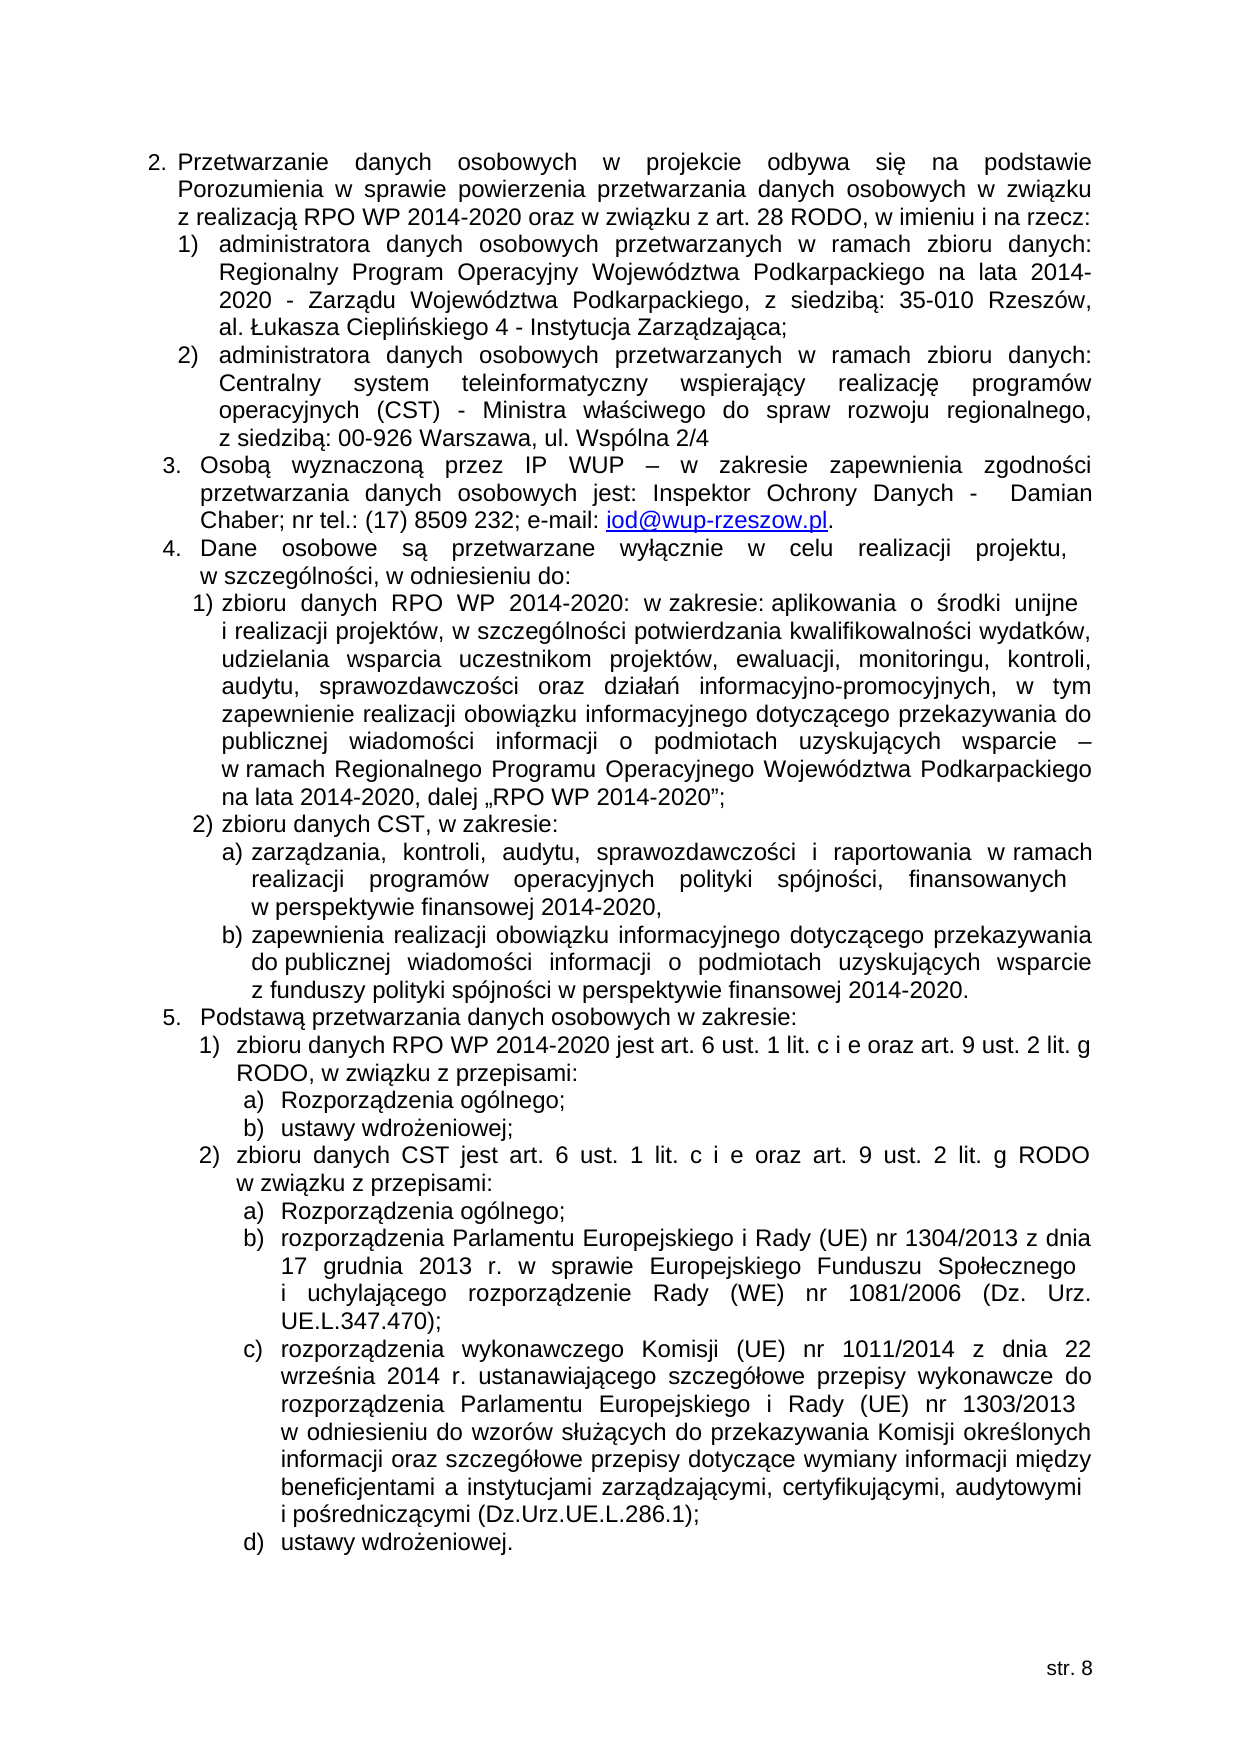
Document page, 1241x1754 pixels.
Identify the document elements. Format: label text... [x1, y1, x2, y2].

list rozporządzenia wykonawczego Komisji (UE) nr 1011/2014 z dnia 22 września 2014 r. ustanawiającego szczegółowe przepisy wykonawcze do rozporządzenia Parlamentu Europejskiego i Rady (UE) nr 1303/2013 w odniesieniu do wzorów służących do przekazywania Komisji określonych informacji oraz szczegółowe przepisy dotyczące wymiany informacji między beneficjentami a instytucjami zarządzającymi, certyfikującymi, audytowymi i pośredniczącymi (Dz.Urz.UE.L.286.1); [243, 1334, 1093, 1528]
list administratora danych osobowych przetwarzanych w ramach zbioru danych: Centralny system teleinformatyczny wspierający realizację programów operacyjnych (CST) - Ministra właściwego do spraw rozwoju regionalnego, z siedzibą: 00-926 Warszawa, ul. Wspólna 2/4 [177, 341, 1093, 451]
list zapewnienia realizacji obowiązku informacyjnego dotyczącego przekazywania do publicznej wiadomości informacji o podmiotach uzyskujących wsparcie z funduszy polityki spójności w perspektywie finansowej 2014-2020. [222, 921, 1093, 1003]
list Osobą wyznaczoną przez IP WUP – w zakresie zapewnienia zgodności przetwarzania danych osobowych jest: Inspektor Ochrony Danych - Damian Chaber; nr tel.: (17) 8509 232; e-mail: iod@wup-rzeszow.pl. [162, 451, 1093, 534]
list Przetwarzanie danych osobowych w projekcie odbywa się na podstawie Porozumienia w sprawie powierzenia przetwarzania danych osobowych w związku z realizacją RPO WP 2014-2020 oraz w związku z art. 28 RODO, w imieniu i na rzecz: [148, 148, 1093, 230]
list Rozporządzenia ogólnego; [243, 1086, 1093, 1114]
list zbioru danych RPO WP 2014-2020 jest art. 6 ust. 1 lit. c i e oraz art. 9 ust. 2 lit. g RODO, w związku z przepisami: [199, 1031, 1093, 1086]
list zbioru danych RPO WP 2014-2020: w zakresie: aplikowania o środki unijne i realizacji projektów, w szczególności potwierdzania kwalifikowalności wydatków, udzielania wsparcia uczestnikom projektów, ewaluacji, monitoringu, kontroli, audytu, sprawozdawczości oraz działań informacyjno-promocyjnych, w tym zapewnienie realizacji obowiązku informacyjnego dotyczącego przekazywania do publicznej wiadomości informacji o podmiotach uzyskujących wsparcie – w ramach Regionalnego Programu Operacyjnego Województwa Podkarpackiego na lata 2014-2020, dalej „RPO WP 2014-2020”; [192, 589, 1093, 810]
list administratora danych osobowych przetwarzanych w ramach zbioru danych: Regionalny Program Operacyjny Województwa Podkarpackiego na lata 2014-2020 - Zarządu Województwa Podkarpackiego, z siedzibą: 35-010 Rzeszów, al. Łukasza Cieplińskiego 4 - Instytucja Zarządzająca; [177, 230, 1093, 341]
list zarządzania, kontroli, audytu, sprawozdawczości i raportowania w ramach realizacji programów operacyjnych polityki spójności, finansowanych w perspektywie finansowej 2014-2020, [222, 838, 1093, 921]
list Rozporządzenia ogólnego; [243, 1197, 1093, 1224]
list ustawy wdrożeniowej. [243, 1528, 1093, 1555]
list rozporządzenia Parlamentu Europejskiego i Rady (UE) nr 1304/2013 z dnia 17 grudnia 2013 r. w sprawie Europejskiego Funduszu Społecznego i uchylającego rozporządzenie Rady (WE) nr 1081/2006 (Dz. Urz. UE.L.347.470); [243, 1224, 1093, 1334]
list zbioru danych CST jest art. 6 ust. 1 lit. c i e oraz art. 9 ust. 2 lit. g RODO w związku z przepisami: [199, 1141, 1093, 1197]
list Podstawą przetwarzania danych osobowych w zakresie: [162, 1003, 1093, 1031]
list Dane osobowe są przetwarzane wyłącznie w celu realizacji projektu, w szczególności, w odniesieniu do: [162, 534, 1093, 589]
list zbioru danych CST, w zakresie: [192, 810, 1093, 838]
list ustawy wdrożeniowej; [243, 1114, 1093, 1141]
